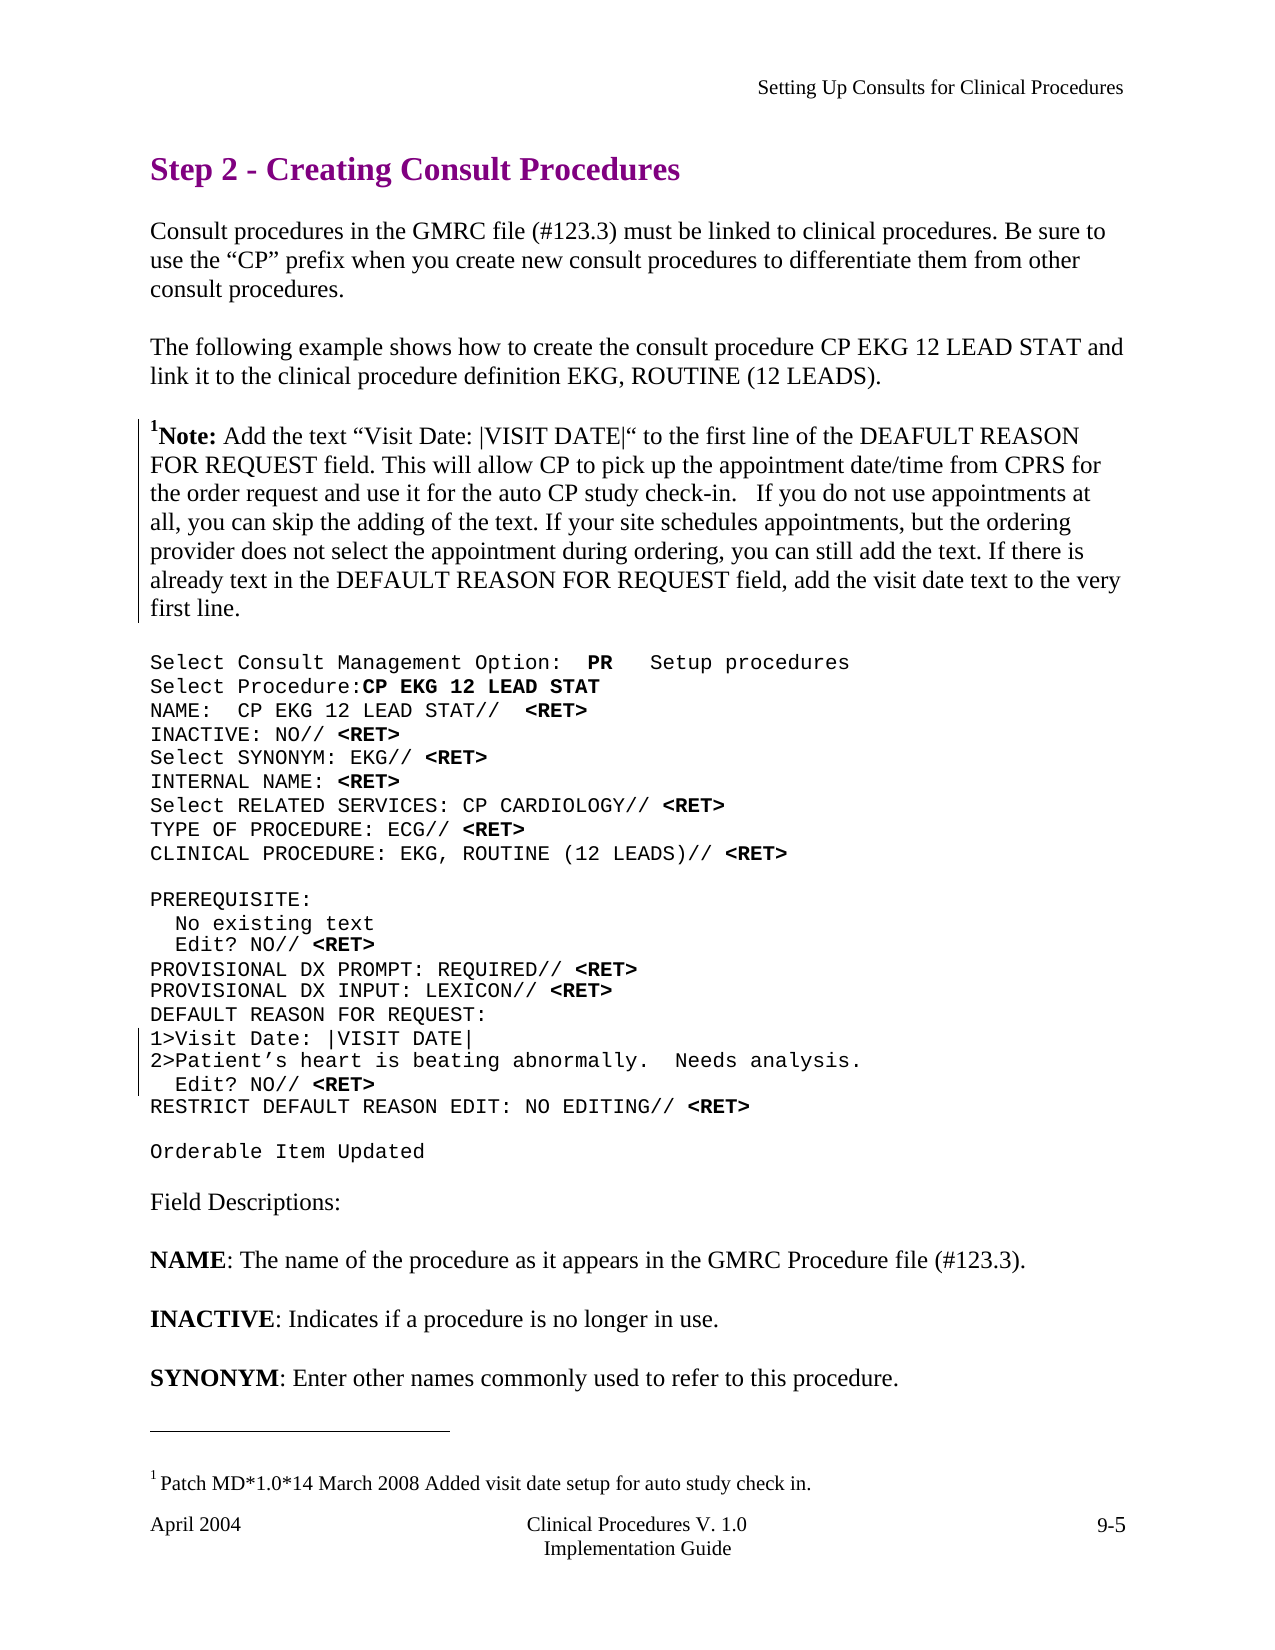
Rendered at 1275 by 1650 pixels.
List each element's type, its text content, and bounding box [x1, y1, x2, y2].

text PROVISIONAL DX PROMPT: REQUIRED// <RET> PROVISIONAL DX INPUT: LEXICON// <RET> DEFAULT REASON FOR REQUEST: [150, 958, 639, 1027]
text 2>Patient’s heart is beating abnormally. Needs analysis. [150, 1049, 1210, 1072]
text The following example shows how to create the consult procedure CP EKG 12 LEAD STAT and link it to the clinical procedure definition EKG, ROUTINE (12 LEADS). [150, 332, 1126, 389]
text CLINICAL PROCEDURE: EKG, ROUTINE (12 LEADS)// <RET> [150, 843, 1210, 867]
subtitle Step 2 - Creating Consult Procedures [150, 149, 1210, 187]
text INTERNAL NAME: <RET> [150, 771, 1210, 795]
text INACTIVE: NO// <RET> [150, 723, 1210, 747]
text 1>Visit Date: |VISIT DATE| [150, 1027, 1210, 1049]
text Select SYNONYM: EKG// <RET> [150, 747, 1210, 771]
text Field Descriptions: [150, 1187, 1210, 1216]
text No existing text Edit? NO// <RET> [175, 911, 377, 958]
text Edit? NO// <RET> [175, 1072, 1210, 1096]
text Select Consult Management Option: PR Setup procedures Select Procedure:CP EKG 12 LEAD STAT [150, 652, 850, 699]
text Select RELATED SERVICES: CP CARDIOLOGY// <RET> [150, 795, 1210, 819]
text Orderable Item Updated [150, 1141, 1210, 1165]
text PREREQUISITE: [150, 888, 1210, 911]
text Consult procedures in the GMRC file (#123.3) must be linked to clinical procedures. Be sure to use the “CP” prefix when you create new consult procedures to differentiate them from other consult procedures. [150, 216, 1114, 303]
text NAME: The name of the procedure as it appears in the GMRC Procedure file (#123.3). [150, 1246, 1210, 1274]
text INACTIVE: Indicates if a procedure is no longer in use. [150, 1304, 1210, 1333]
text NAME: CP EKG 12 LEAD STAT// <RET> [150, 699, 1210, 723]
text 1 Patch MD*1.0*14 March 2008 Added visit date setup for auto study check in. [150, 1467, 1210, 1495]
text TYPE OF PROCEDURE: ECG// <RET> [150, 819, 1210, 843]
text RESTRICT DEFAULT REASON EDIT: NO EDITING// <RET> [150, 1096, 1210, 1119]
text 1Note: Add the text “Visit Date: |VISIT DATE|“ to the first line of the DEAFULT REASON FOR REQUEST field. This will allow CP to pick up the appointment date/time from CPRS for the order request and use it for the auto CP study check-in. If you do not use appointments at all, you can skip the adding of the text. If your site schedules appointments, but the ordering provider does not select the appointment during ordering, you can still add the text. If there is already text in the DEFAULT REASON FOR REQUEST field, add the visit date text to the very first line. [150, 416, 1122, 622]
text SYNONYM: Enter other names commonly used to refer to this procedure. [150, 1363, 1210, 1392]
